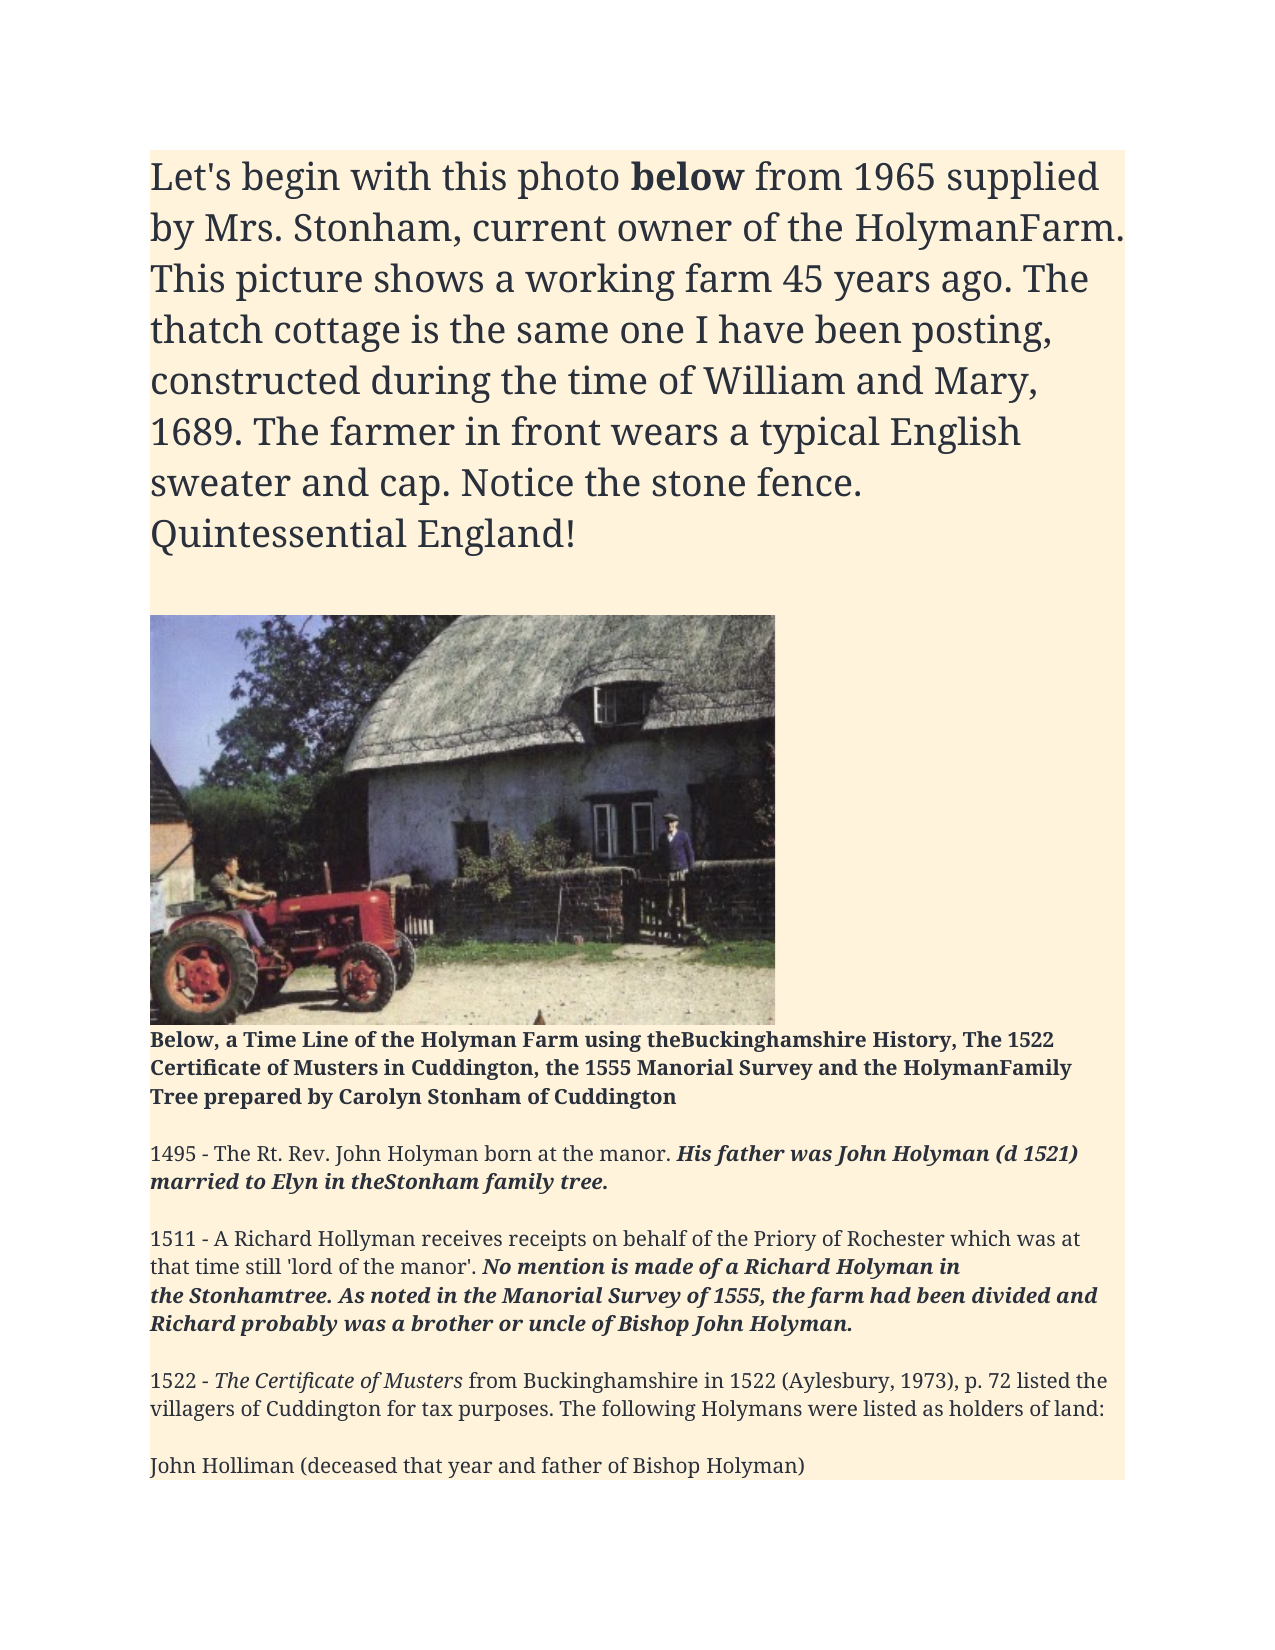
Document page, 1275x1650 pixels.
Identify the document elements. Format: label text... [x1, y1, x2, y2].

text 1522 - The Certificate of Musters from Buckinghamshire in 1522 (Aylesbury, 1973), p. 72 listed the villagers of Cuddington for tax purposes. The following Holymans were listed as holders of land: [150, 1366, 1125, 1423]
text John Holliman (deceased that year and father of Bishop Holyman) [150, 1451, 1125, 1480]
text 1511 - A Richard Hollyman receives receipts on behalf of the Priory of Rochester which was at that time still 'lord of the manor'. No mention is made of a Richard Holyman in the Stonhamtree. As noted in the Manorial Survey of 1555, the farm had been divided and Richard probably was a brother or uncle of Bishop John Holyman. [150, 1224, 1125, 1338]
text Let's begin with this photo below from 1965 supplied by Mrs. Stonham, current owner of the HolymanFarm. This picture shows a working farm 45 years ago. The thatch cottage is the same one I have been posting, constructed during the time of William and Mary, 1689. The farmer in front wears a typical English sweater and cap. Notice the stone fence. Quintessential England! [150, 150, 1125, 558]
text 1495 - The Rt. Rev. John Holyman born at the manor. His father was John Holyman (d 1521) married to Elyn in theStonham family tree. [150, 1139, 1125, 1196]
picture [150, 615, 775, 1025]
